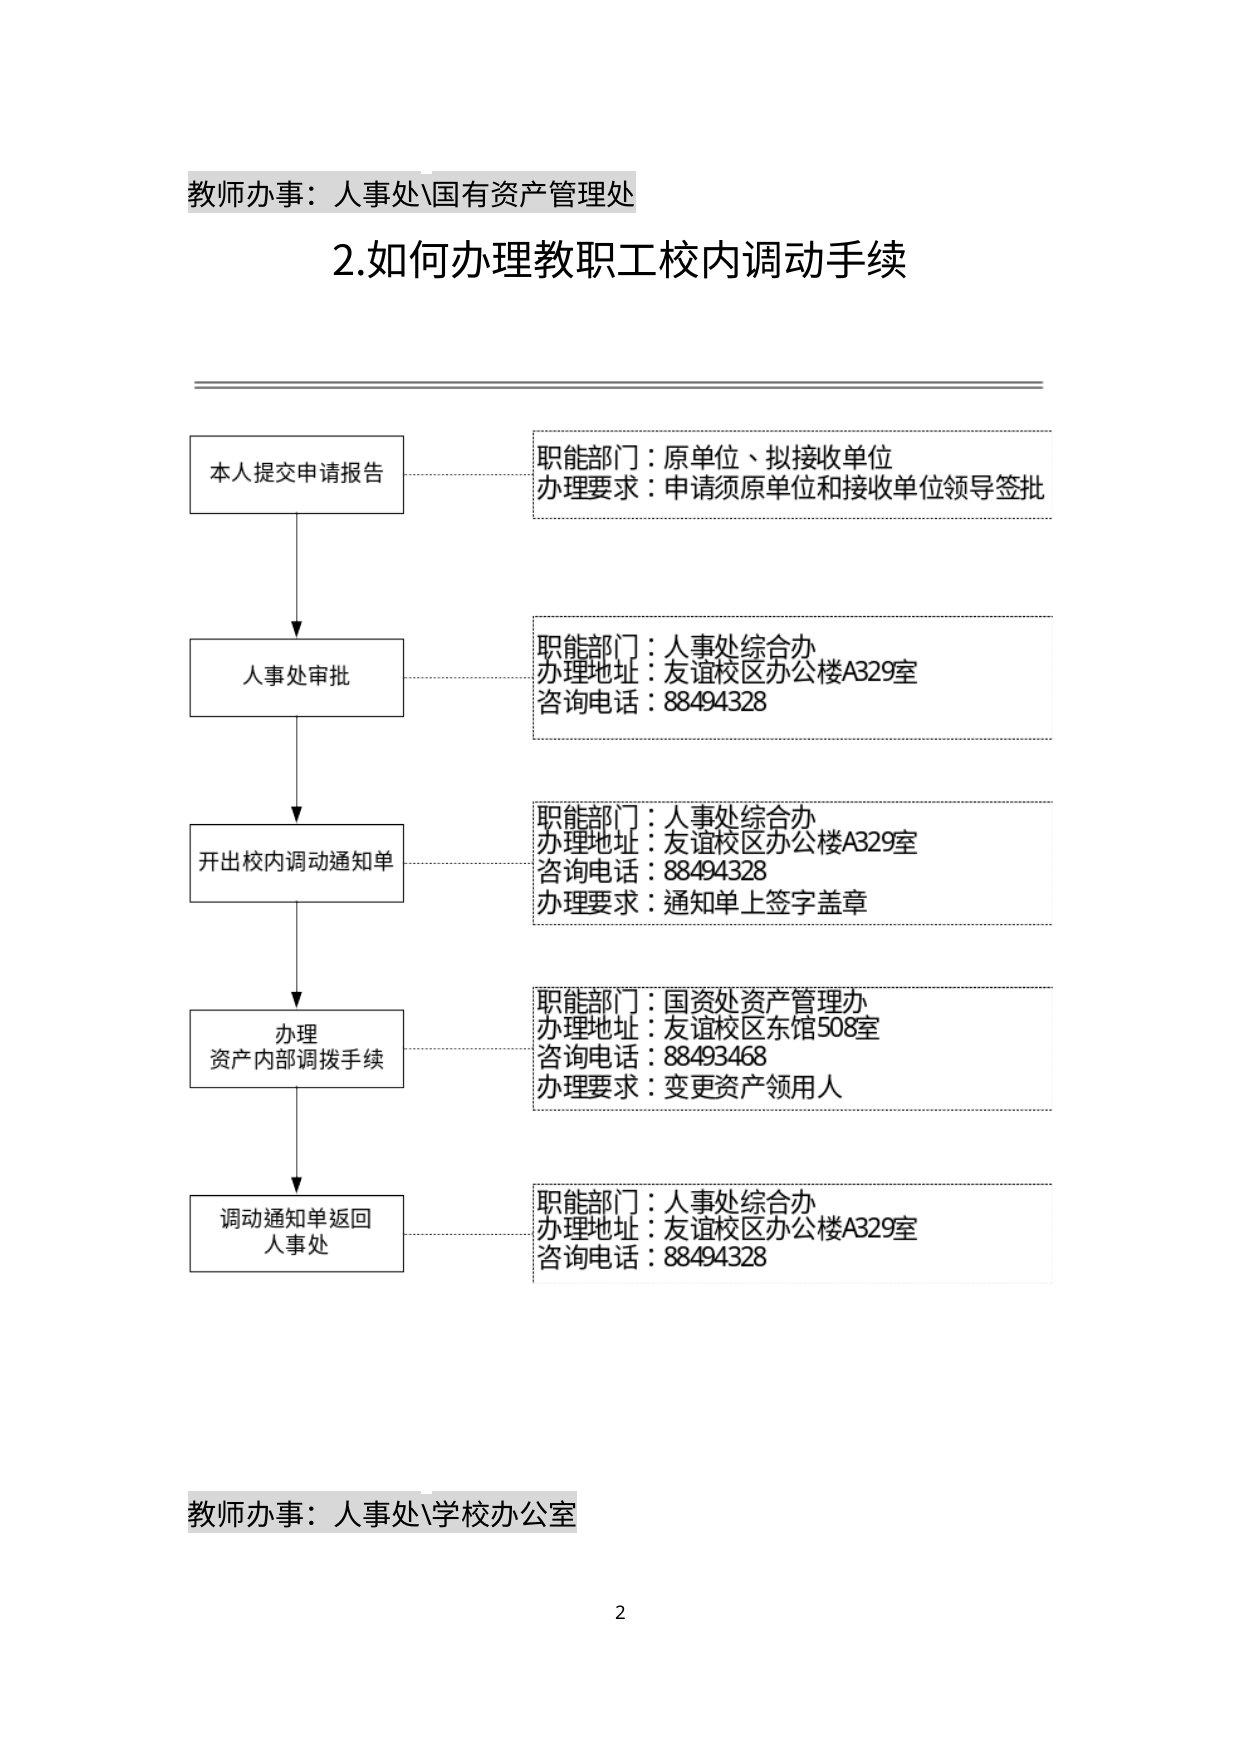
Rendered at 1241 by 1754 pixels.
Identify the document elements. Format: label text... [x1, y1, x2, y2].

text 教师办事：人事处\学校办公室 [187, 1480, 1053, 1545]
subtitle 2.如何办理教职工校内调动手续 [187, 225, 1053, 290]
text 教师办事：人事处\国有资产管理处 [187, 160, 1053, 225]
